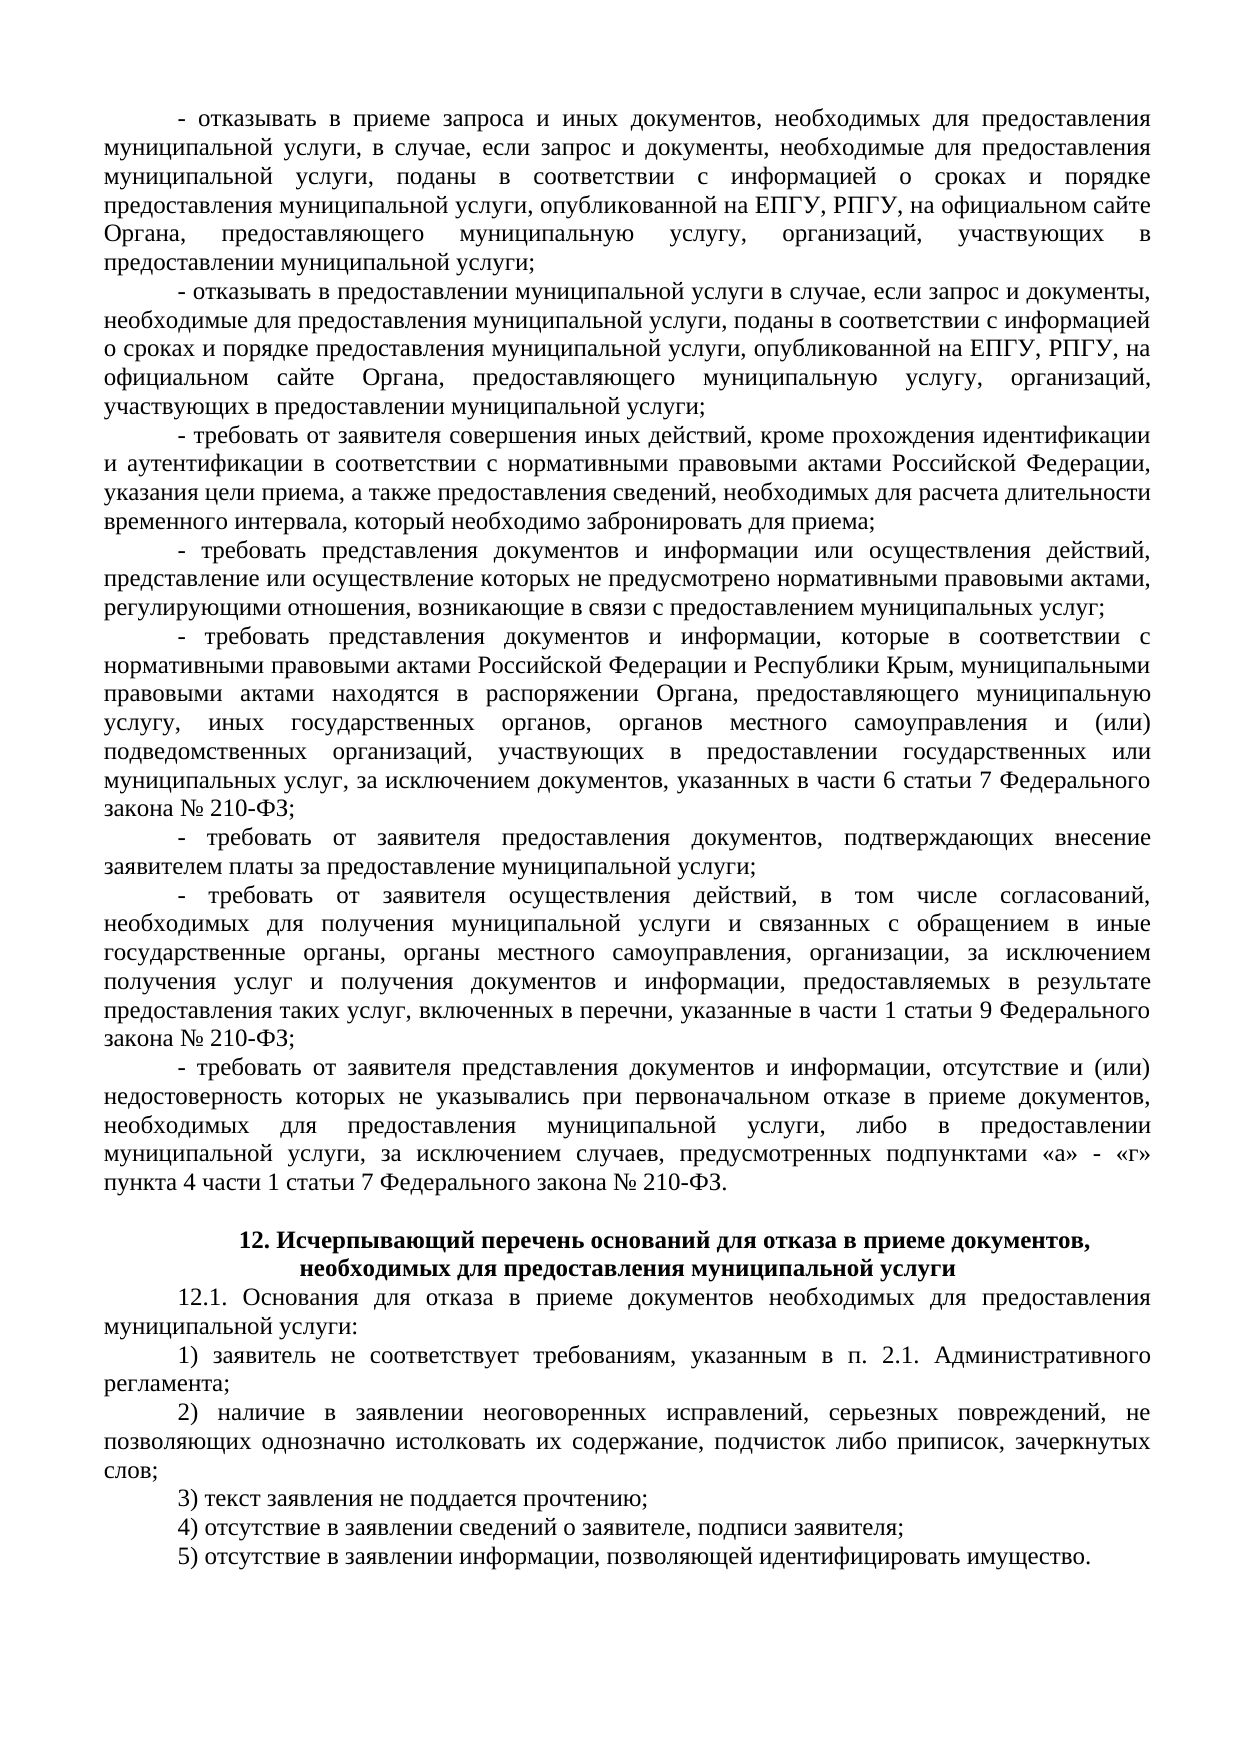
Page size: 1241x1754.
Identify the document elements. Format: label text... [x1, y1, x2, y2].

text - требовать представления документов и информации, которые в соответствии с нормативными правовыми актами Российской Федерации и Республики Крым, муниципальными правовыми актами находятся в распоряжении Органа, предоставляющего муниципальную услугу, иных государственных органов, органов местного самоуправления и (или) подведомственных организаций, участвующих в предоставлении государственных или муниципальных услуг, за исключением документов, указанных в части 6 статьи 7 Федерального закона № 210-ФЗ; [103, 621, 1152, 822]
text - требовать от заявителя представления документов и информации, отсутствие и (или) недостоверность которых не указывались при первоначальном отказе в приеме документов, необходимых для предоставления муниципальной услуги, либо в предоставлении муниципальной услуги, за исключением случаев, предусмотренных подпунктами «а» - «г» пункта 4 части 1 статьи 7 Федерального закона № 210-ФЗ. [103, 1052, 1152, 1196]
text 3) текст заявления не поддается прочтению; [103, 1483, 1152, 1512]
text - требовать от заявителя предоставления документов, подтверждающих внесение заявителем платы за предоставление муниципальной услуги; [103, 822, 1152, 880]
text - требовать от заявителя совершения иных действий, кроме прохождения идентификации и аутентификации в соответствии с нормативными правовыми актами Российской Федерации, указания цели приема, а также предоставления сведений, необходимых для расчета длительности временного интервала, который необходимо забронировать для приема; [103, 420, 1152, 535]
text 4) отсутствие в заявлении сведений о заявителе, подписи заявителя; [103, 1512, 1152, 1541]
text 1) заявитель не соответствует требованиям, указанным в п. 2.1. Административного регламента; [103, 1340, 1152, 1397]
text - требовать представления документов и информации или осуществления действий, представление или осуществление которых не предусмотрено нормативными правовыми актами, регулирующими отношения, возникающие в связи с предоставлением муниципальных услуг; [103, 535, 1152, 621]
text - требовать от заявителя осуществления действий, в том числе согласований, необходимых для получения муниципальной услуги и связанных с обращением в иные государственные органы, органы местного самоуправления, организации, за исключением получения услуг и получения документов и информации, предоставляемых в результате предоставления таких услуг, включенных в перечни, указанные в части 1 статьи 9 Федерального закона № 210-ФЗ; [103, 880, 1152, 1052]
text - отказывать в приеме запроса и иных документов, необходимых для предоставления муниципальной услуги, в случае, если запрос и документы, необходимые для предоставления муниципальной услуги, поданы в соответствии с информацией о сроках и порядке предоставления муниципальной услуги, опубликованной на ЕПГУ, РПГУ, на официальном сайте Органа, предоставляющего муниципальную услугу, организаций, участвующих в предоставлении муниципальной услуги; [103, 103, 1152, 276]
text 12.1. Основания для отказа в приеме документов необходимых для предоставления муниципальной услуги: [103, 1282, 1152, 1340]
text - отказывать в предоставлении муниципальной услуги в случае, если запрос и документы, необходимые для предоставления муниципальной услуги, поданы в соответствии с информацией о сроках и порядке предоставления муниципальной услуги, опубликованной на ЕПГУ, РПГУ, на официальном сайте Органа, предоставляющего муниципальную услугу, организаций, участвующих в предоставлении муниципальной услуги; [103, 276, 1152, 420]
text 2) наличие в заявлении неоговоренных исправлений, серьезных повреждений, не позволяющих однозначно истолковать их содержание, подчисток либо приписок, зачеркнутых слов; [103, 1397, 1152, 1483]
text 5) отсутствие в заявлении информации, позволяющей идентифицировать имущество. [103, 1541, 1152, 1570]
text 12. Исчерпывающий перечень оснований для отказа в приеме документов, необходимых для предоставления муниципальной услуги [103, 1225, 1152, 1282]
